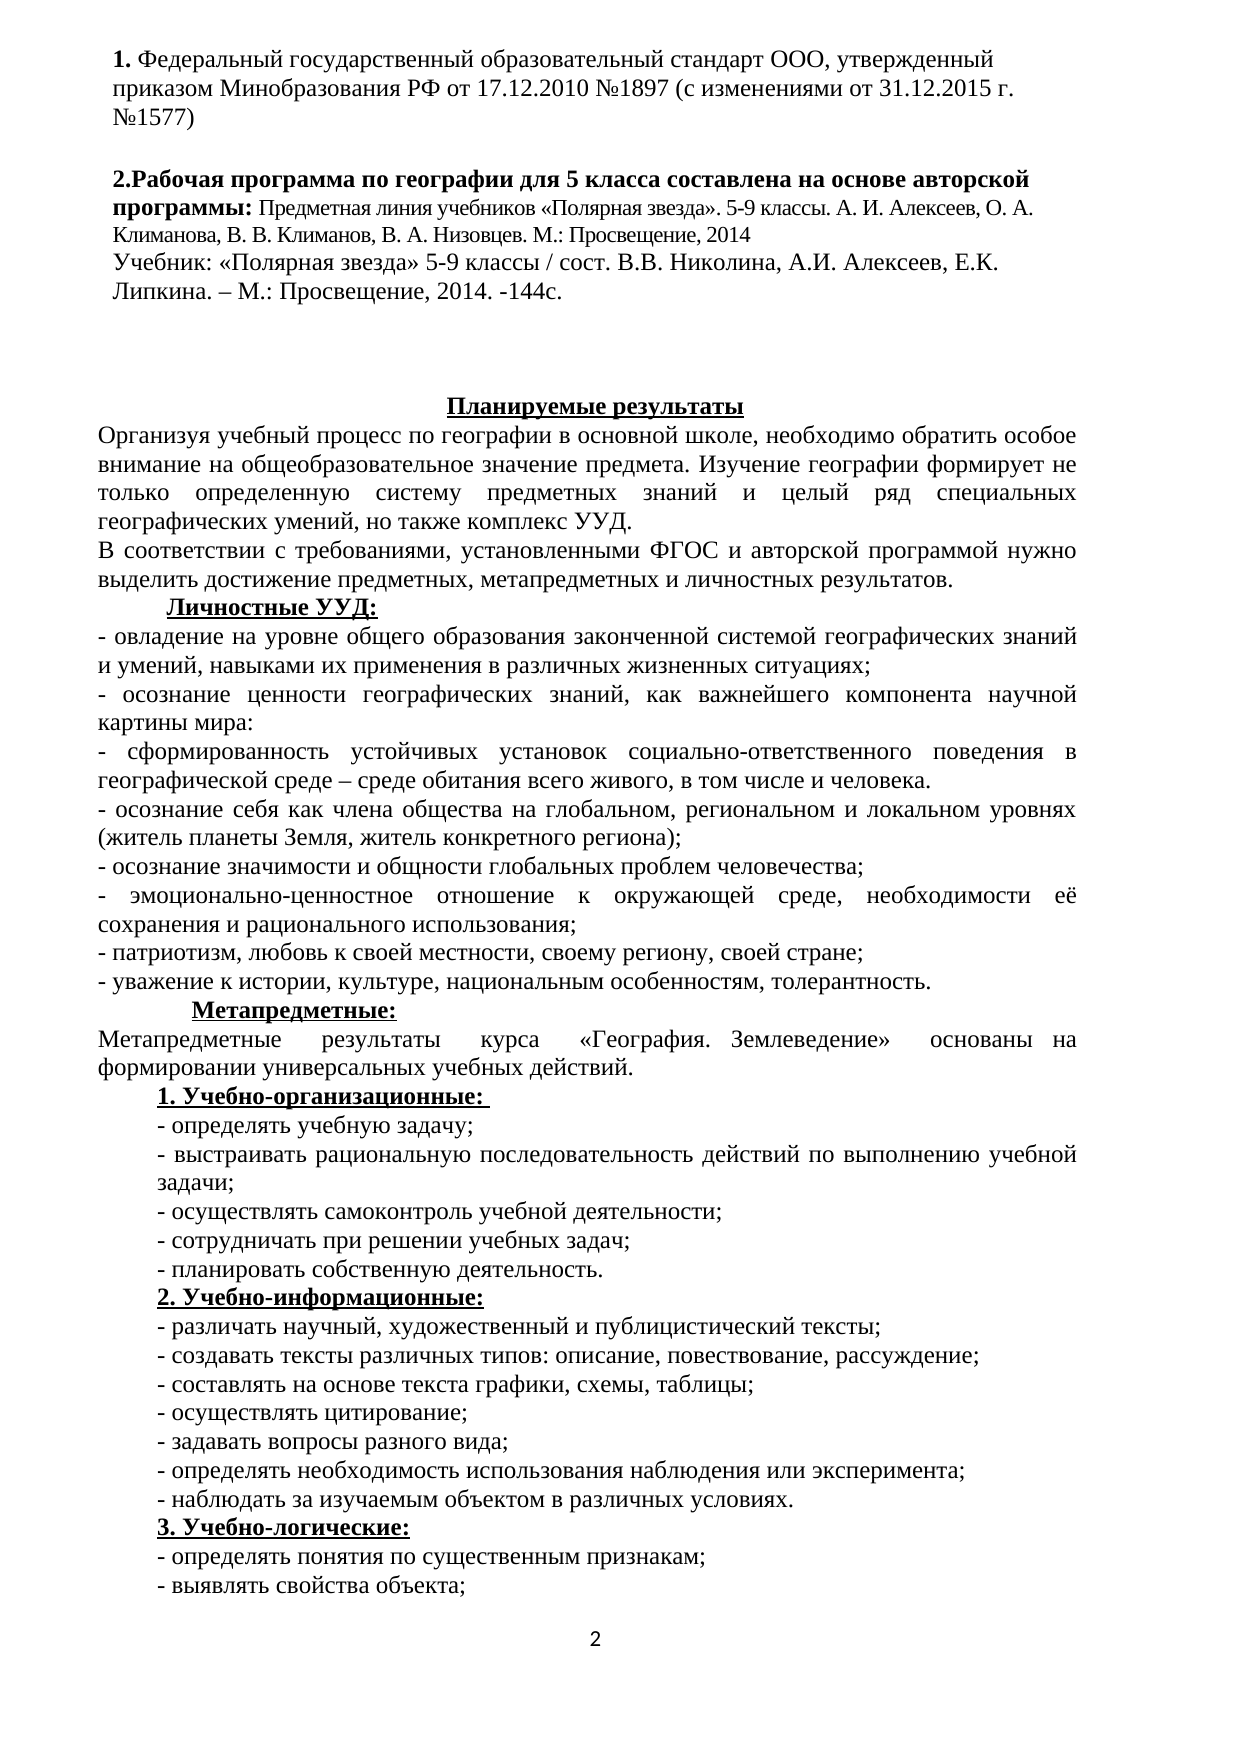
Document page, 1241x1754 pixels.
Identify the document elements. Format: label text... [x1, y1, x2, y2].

text - определять учебную задачу; [157, 1110, 1078, 1139]
text Личностные УУД: [98, 592, 1078, 621]
text - осознание ценности географических знаний, как важнейшего компонента научной картины мира: [98, 679, 1078, 736]
text - осознание значимости и общности глобальных проблем человечества; [98, 851, 1078, 880]
text - овладение на уровне общего образования законченной системой географических знаний и умений, навыками их применения в различных жизненных ситуациях; [98, 621, 1078, 679]
text Организуя учебный процесс по географии в основной школе, необходимо обратить особое внимание на общеобразовательное значение предмета. Изучение географии формирует не только определенную систему предметных знаний и целый ряд специальных географических умений, но также комплекс УУД. [98, 420, 1078, 535]
text - осуществлять самоконтроль учебной деятельности; [157, 1196, 1078, 1225]
text - сотрудничать при решении учебных задач; [157, 1225, 1078, 1254]
text - осуществлять цитирование; [157, 1397, 1078, 1426]
text В соответствии с требованиями, установленными ФГОС и авторской программой нужно выделить достижение предметных, метапредметных и личностных результатов. [98, 535, 1078, 592]
text 2.Рабочая программа по географии для 5 класса составлена на основе авторской программы: Предметная линия учебников «Полярная звезда». 5-9 классы. А. И. Алексеев, О. А. Климанова, В. В. Климанов, В. А. Низовцев. М.: Просвещение, 2014 [112, 164, 1078, 247]
text - патриотизм, любовь к своей местности, своему региону, своей стране; [98, 937, 1078, 966]
text 1. Учебно-организационные: [157, 1081, 1078, 1110]
text 2. Учебно-информационные: [157, 1282, 1078, 1311]
text - сформированность устойчивых установок социально-ответственного поведения в географической среде – среде обитания всего живого, в том числе и человека. [98, 736, 1078, 794]
text - составлять на основе текста графики, схемы, таблицы; [157, 1369, 1078, 1397]
text Метапредметные: [98, 995, 1078, 1024]
text - определять понятия по существенным признакам; [157, 1541, 1078, 1570]
text - задавать вопросы разного вида; [157, 1426, 1078, 1455]
text - наблюдать за изучаемым объектом в различных условиях. [157, 1484, 1078, 1512]
text - определять необходимость использования наблюдения или эксперимента; [157, 1455, 1078, 1484]
text Метапредметные результаты курса «География. Землеведение» основаны на формировании универсальных учебных действий. [98, 1024, 1078, 1081]
text - создавать тексты различных типов: описание, повествование, рассуждение; [157, 1340, 1078, 1369]
text 1. Федеральный государственный образовательный стандарт ООО, утвержденный приказом Минобразования РФ от 17.12.2010 №1897 (с изменениями от 31.12.2015 г. №1577) [112, 44, 1078, 131]
text - уважение к истории, культуре, национальным особенностям, толерантность. [98, 966, 1078, 995]
text - выявлять свойства объекта; [157, 1570, 1078, 1599]
text Учебник: «Полярная звезда» 5-9 классы / сост. В.В. Николина, А.И. Алексеев, Е.К. Липкина. – М.: Просвещение, 2014. -144с. [112, 247, 1078, 305]
text - осознание себя как члена общества на глобальном, региональном и локальном уровнях (житель планеты Земля, житель конкретного региона); [98, 794, 1078, 851]
text - планировать собственную деятельность. [157, 1254, 1078, 1282]
text - эмоционально-ценностное отношение к окружающей среде, необходимости её сохранения и рационального использования; [98, 880, 1078, 937]
text - различать научный, художественный и публицистический тексты; [157, 1311, 1078, 1340]
text - выстраивать рациональную последовательность действий по выполнению учебной задачи; [157, 1139, 1078, 1196]
text Планируемые результаты [112, 391, 1078, 420]
text 3. Учебно-логические: [157, 1512, 1078, 1541]
